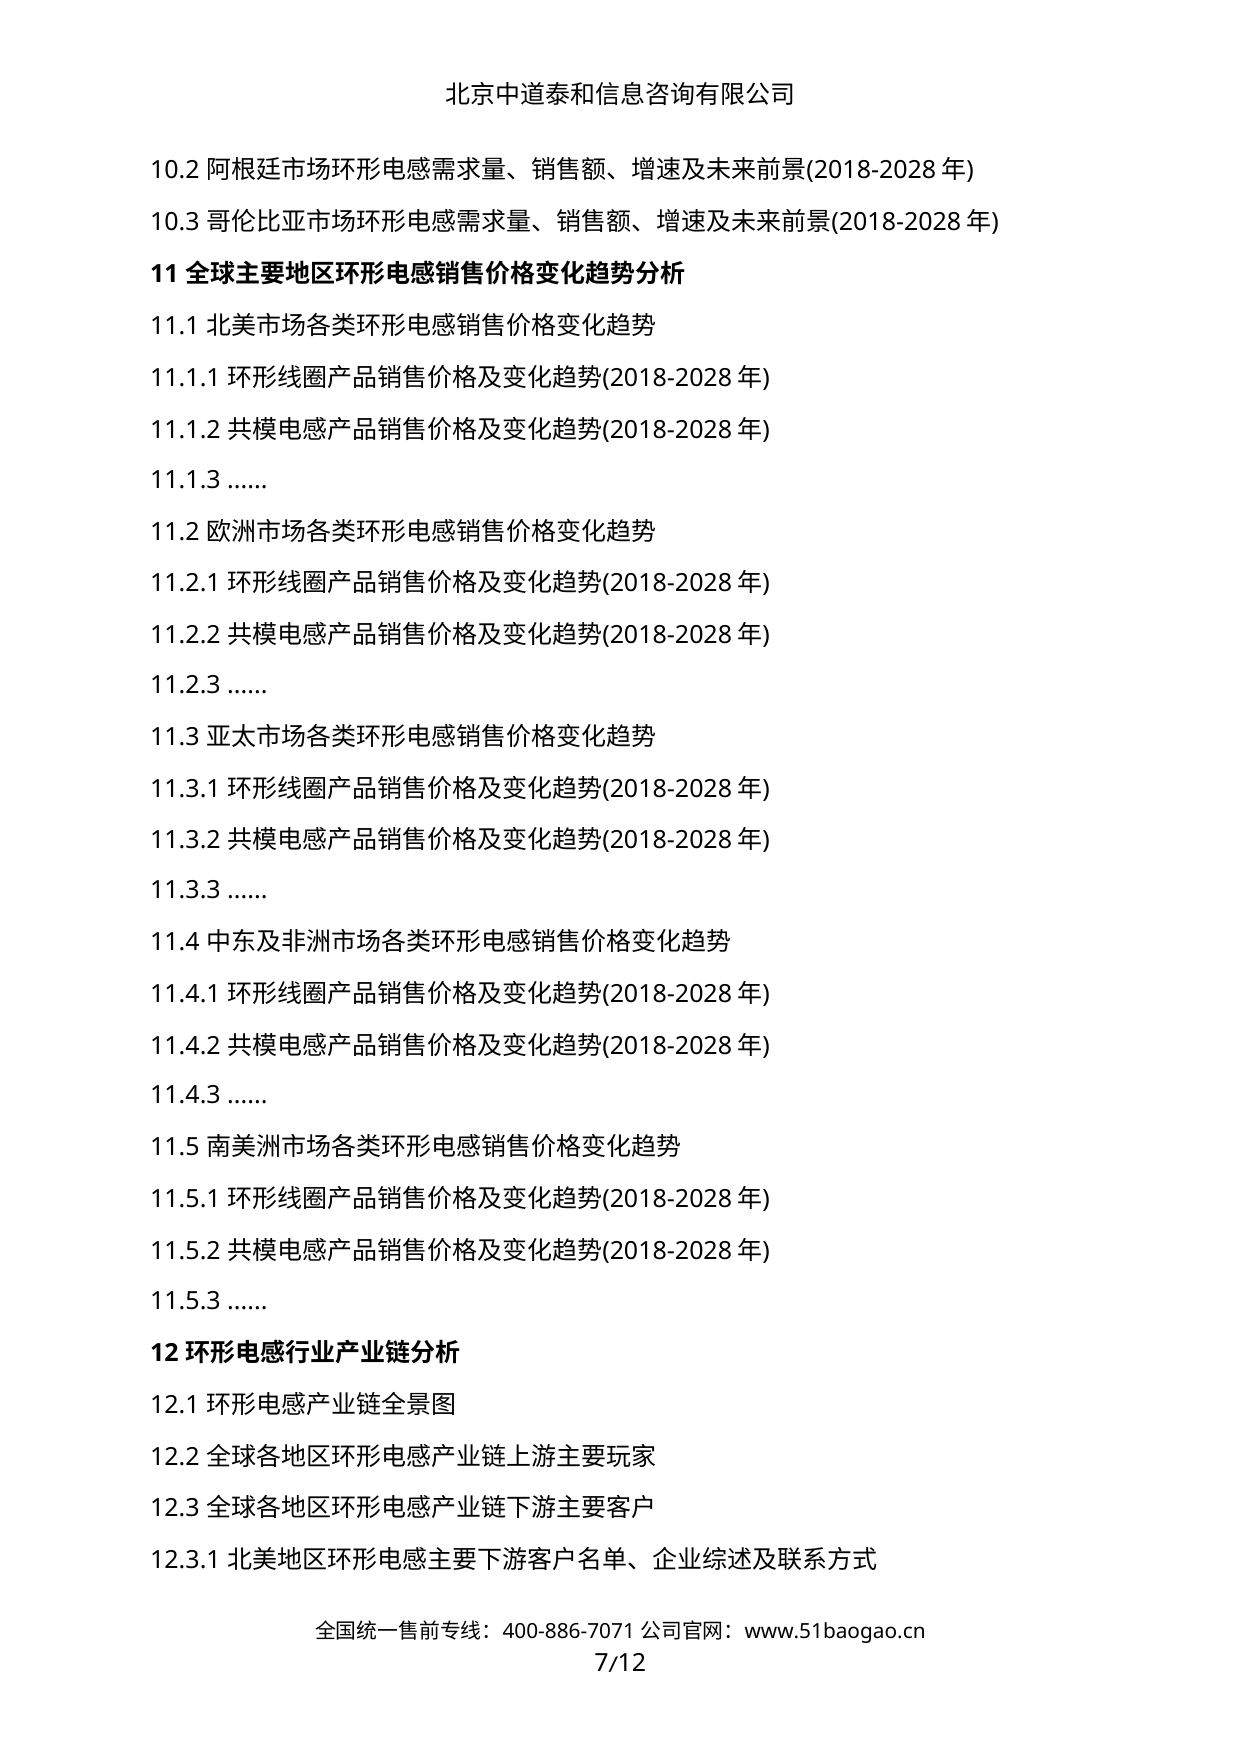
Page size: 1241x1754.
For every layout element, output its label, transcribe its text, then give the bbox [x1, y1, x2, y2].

text 11.4 中东及非洲市场各类环形电感销售价格变化趋势 [150, 922, 1090, 958]
text 11.1 北美市场各类环形电感销售价格变化趋势 [150, 306, 1090, 342]
text 11.3 亚太市场各类环形电感销售价格变化趋势 [150, 716, 1090, 752]
text 11.1.1 环形线圈产品销售价格及变化趋势(2018-2028年) [150, 357, 1090, 394]
text 11.4.2 共模电感产品销售价格及变化趋势(2018-2028年) [150, 1025, 1090, 1062]
text 11.3.3 ...... [150, 872, 1090, 906]
text 11.5 南美洲市场各类环形电感销售价格变化趋势 [150, 1127, 1090, 1163]
text 11.1.2 共模电感产品销售价格及变化趋势(2018-2028年) [150, 409, 1090, 446]
text 12.2 全球各地区环形电感产业链上游主要玩家 [150, 1436, 1090, 1472]
text 11.2.1 环形线圈产品销售价格及变化趋势(2018-2028年) [150, 563, 1090, 599]
text 10.3 哥伦比亚市场环形电感需求量、销售额、增速及未来前景(2018-2028年) [150, 202, 1090, 238]
text 12.3 全球各地区环形电感产业链下游主要客户 [150, 1488, 1090, 1524]
text 11.3.2 共模电感产品销售价格及变化趋势(2018-2028年) [150, 820, 1090, 856]
text 11.4.3 ...... [150, 1077, 1090, 1111]
text 11.5.1 环形线圈产品销售价格及变化趋势(2018-2028年) [150, 1179, 1090, 1215]
text 12 环形电感行业产业链分析 [150, 1332, 1090, 1368]
text 10.2 阿根廷市场环形电感需求量、销售额、增速及未来前景(2018-2028年) [150, 150, 1090, 186]
text 11.5.3 ...... [150, 1282, 1090, 1317]
text 12.3.1 北美地区环形电感主要下游客户名单、企业综述及联系方式 [150, 1540, 1090, 1576]
text 11 全球主要地区环形电感销售价格变化趋势分析 [150, 254, 1090, 290]
text 12.1 环形电感产业链全景图 [150, 1384, 1090, 1420]
text 11.2.2 共模电感产品销售价格及变化趋势(2018-2028年) [150, 615, 1090, 651]
text 11.5.2 共模电感产品销售价格及变化趋势(2018-2028年) [150, 1231, 1090, 1267]
text 11.3.1 环形线圈产品销售价格及变化趋势(2018-2028年) [150, 768, 1090, 804]
text 11.1.3 ...... [150, 461, 1090, 495]
text 11.4.1 环形线圈产品销售价格及变化趋势(2018-2028年) [150, 973, 1090, 1010]
text 11.2 欧洲市场各类环形电感销售价格变化趋势 [150, 511, 1090, 547]
text 11.2.3 ...... [150, 667, 1090, 701]
